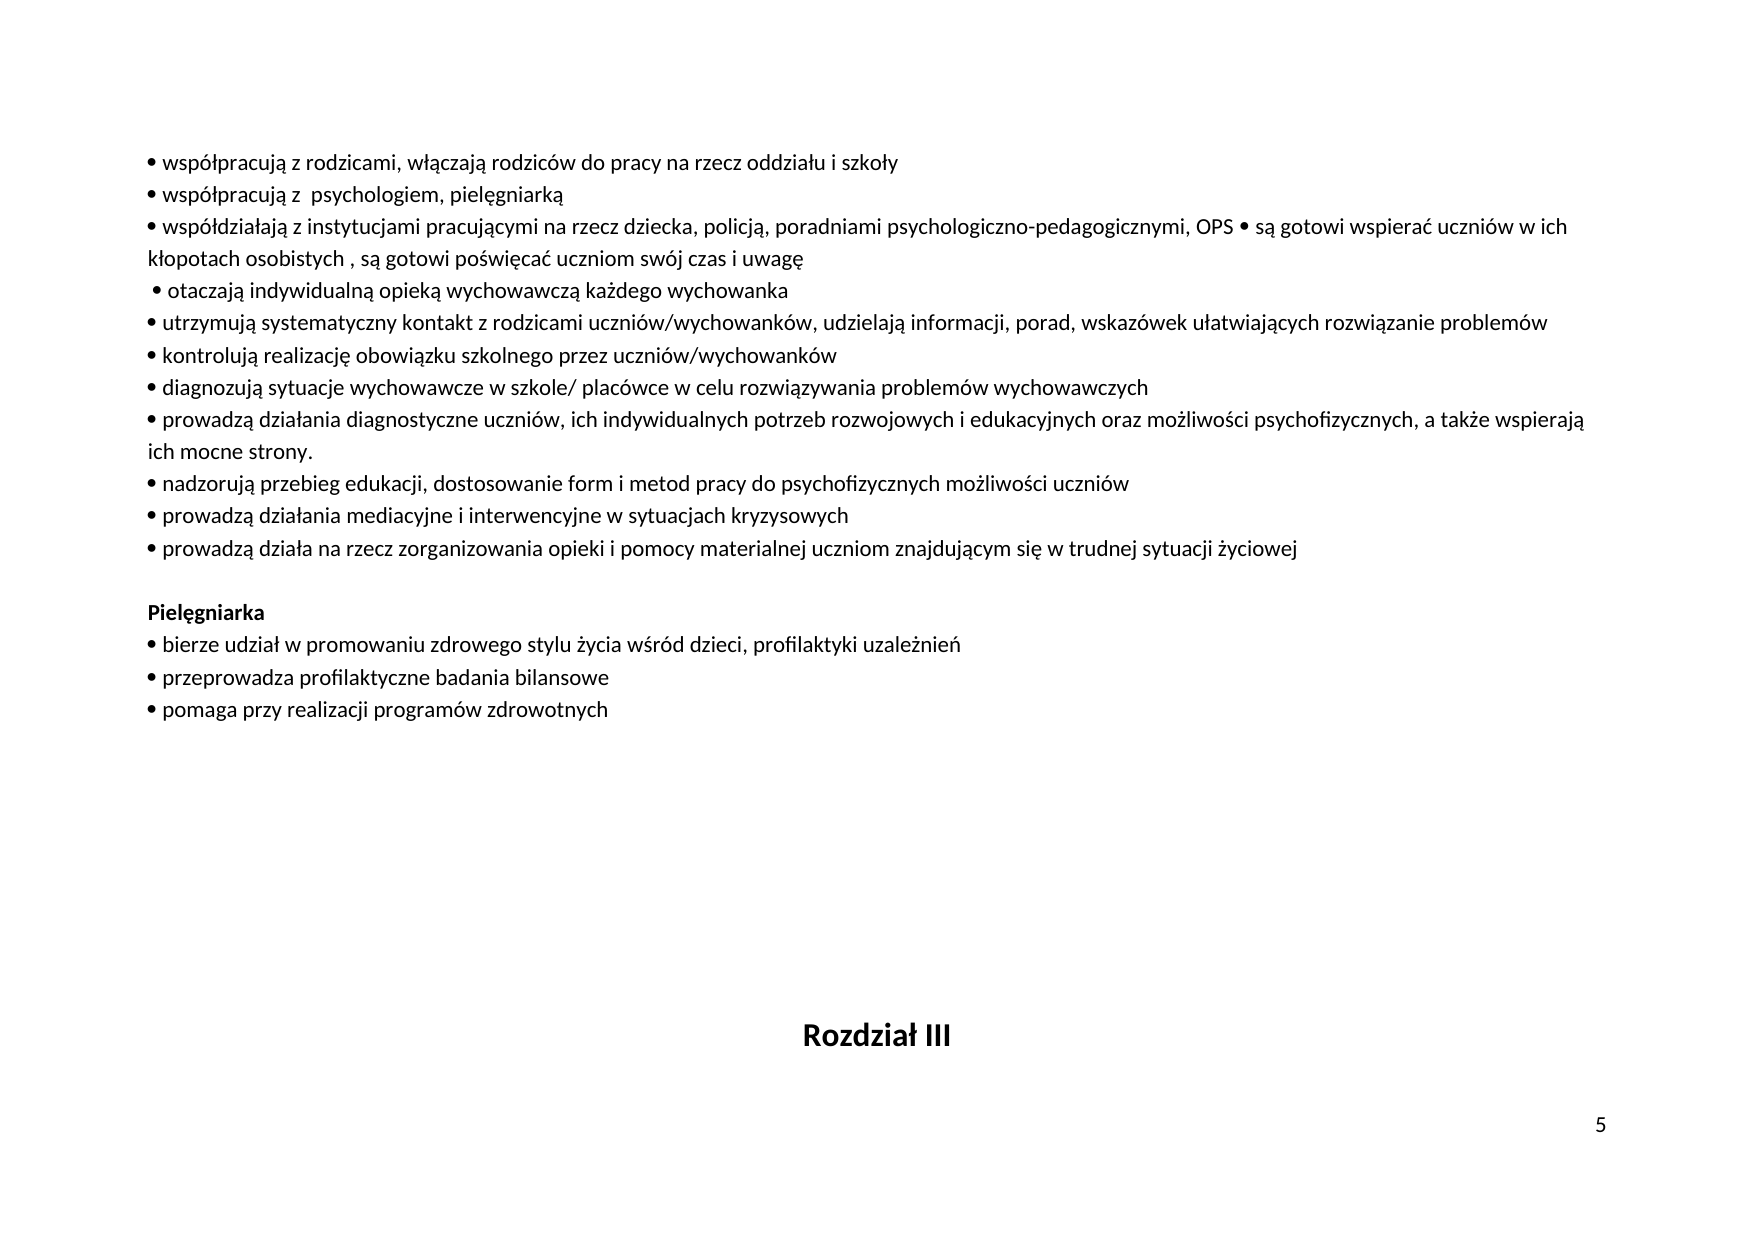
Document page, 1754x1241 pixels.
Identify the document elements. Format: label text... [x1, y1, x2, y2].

text współdziałają z instytucjami pracującymi na rzecz dziecka, policją, poradniami psychologiczno-pedagogicznymi, OPS są gotowi wspierać uczniów w ich kłopotach osobistych , są gotowi poświęcać uczniom swój czas i uwagę [148, 212, 1606, 272]
text Pielęgniarka [148, 598, 1606, 626]
text otaczają indywidualną opieką wychowawczą każdego wychowanka [148, 276, 1606, 304]
text prowadzą działania diagnostyczne uczniów, ich indywidualnych potrzeb rozwojowych i edukacyjnych oraz możliwości psychofizycznych, a także wspierają ich mocne strony. [148, 405, 1606, 465]
text prowadzą działa na rzecz zorganizowania opieki i pomocy materialnej uczniom znajdującym się w trudnej sytuacji życiowej [148, 534, 1606, 562]
text utrzymują systematyczny kontakt z rodzicami uczniów/wychowanków, udzielają informacji, porad, wskazówek ułatwiających rozwiązanie problemów [148, 308, 1606, 337]
text nadzorują przebieg edukacji, dostosowanie form i metod pracy do psychofizycznych możliwości uczniów [148, 469, 1606, 497]
text przeprowadza profilaktyczne badania bilansowe [148, 663, 1606, 691]
text Rozdział III [148, 1014, 1606, 1054]
text diagnozują sytuacje wychowawcze w szkole/ placówce w celu rozwiązywania problemów wychowawczych [148, 373, 1606, 401]
text prowadzą działania mediacyjne i interwencyjne w sytuacjach kryzysowych [148, 502, 1606, 530]
text bierze udział w promowaniu zdrowego stylu życia wśród dzieci, profilaktyki uzależnień [148, 630, 1606, 658]
text pomaga przy realizacji programów zdrowotnych [148, 695, 1606, 723]
text współpracują z rodzicami, włączają rodziców do pracy na rzecz oddziału i szkoły [148, 148, 1606, 176]
text współpracują z psychologiem, pielęgniarką [148, 180, 1606, 208]
text kontrolują realizację obowiązku szkolnego przez uczniów/wychowanków [148, 341, 1606, 369]
